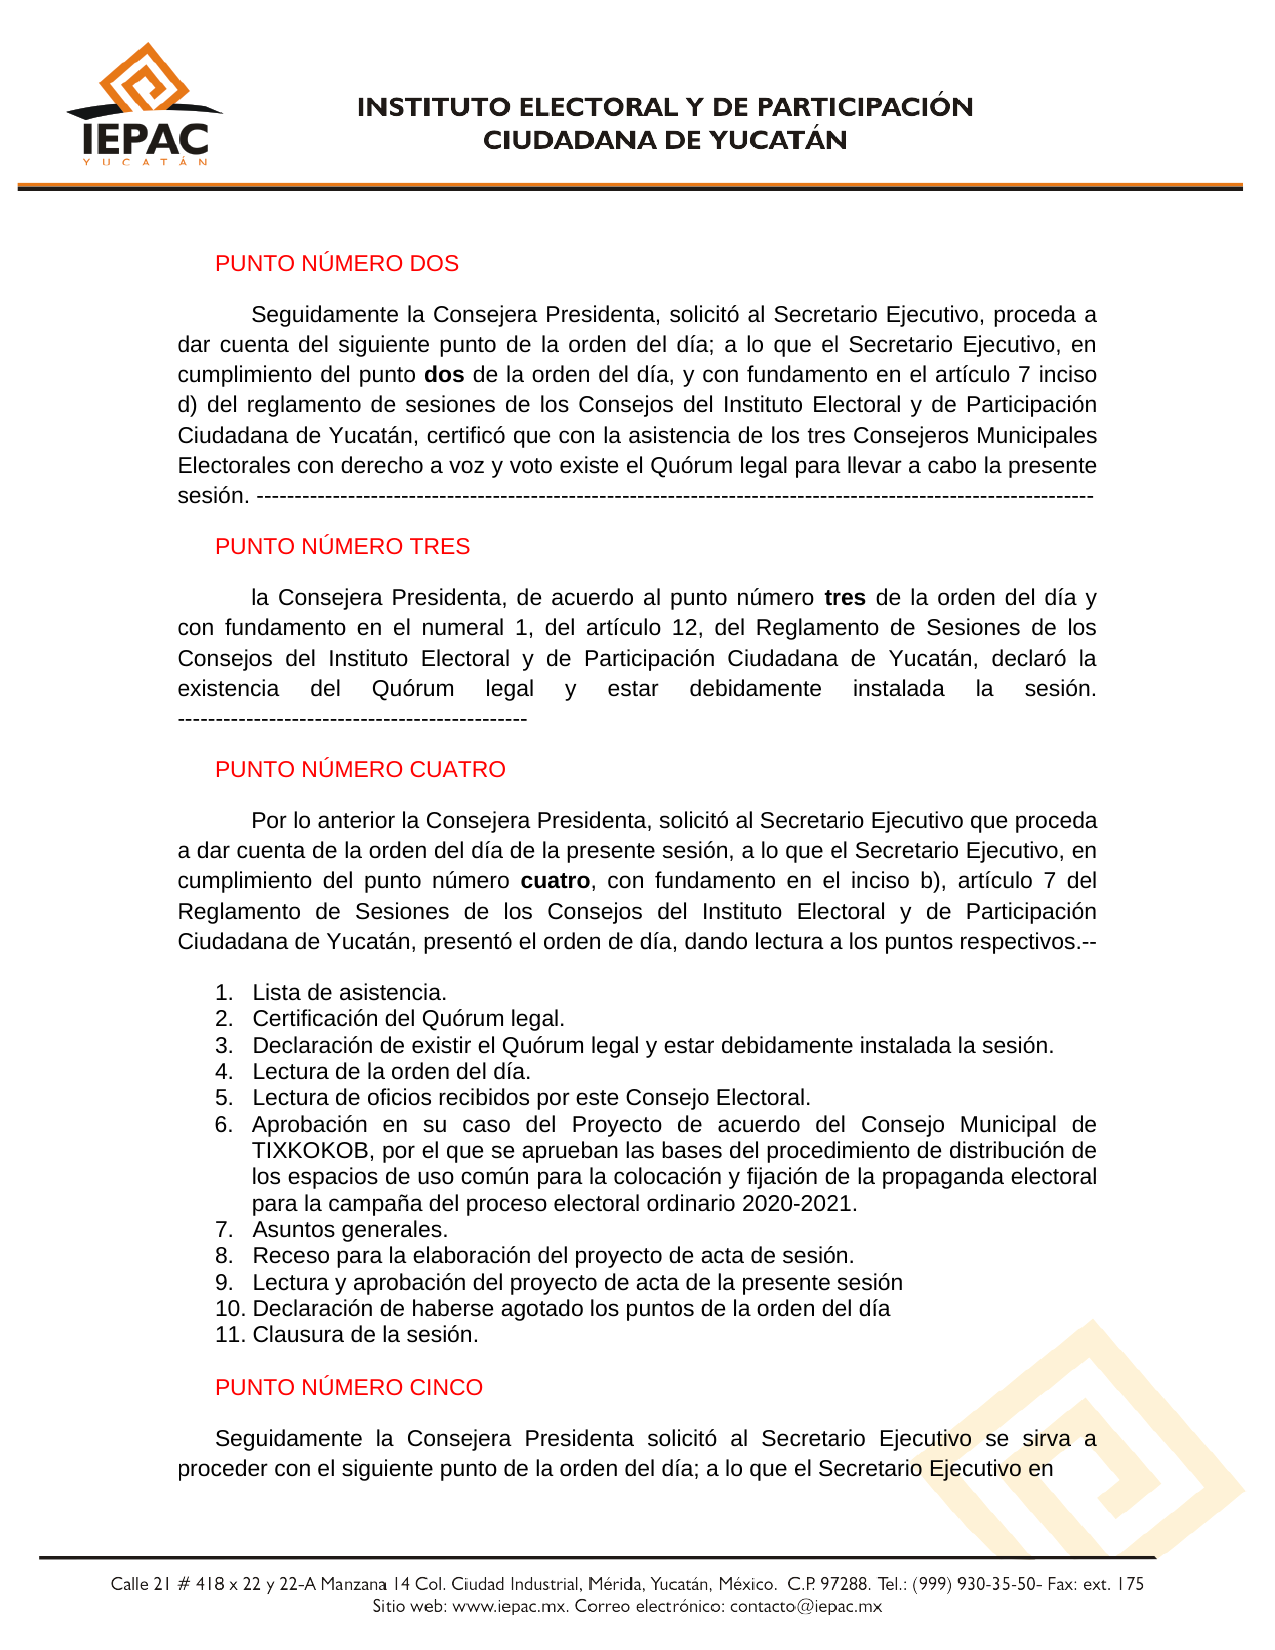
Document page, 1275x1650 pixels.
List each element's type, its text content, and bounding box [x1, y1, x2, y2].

text PUNTO NÚMERO CINCO [177, 1374, 1098, 1401]
text Seguidamente la Consejera Presidenta, solicitó al Secretario Ejecutivo, proceda a dar cuenta del siguiente punto de la orden del día; a lo que el Secretario Ejecutivo, en cumplimiento del punto dos de la orden del día, y con fundamento en el artículo 7 inciso d) del reglamento de sesiones de los Consejos del Instituto Electoral y de Participación Ciudadana de Yucatán, certificó que con la asistencia de los tres Consejeros Municipales Electorales con derecho a voz y voto existe el Quórum legal para llevar a cabo la presente sesión. -------------------------------------------------------------------------------------------------------------- [177, 301, 1098, 508]
list Certificación del Quórum legal. [215, 1005, 1098, 1032]
text PUNTO NÚMERO TRES [177, 533, 1098, 559]
list Lectura y aprobación del proyecto de acta de la presente sesión [215, 1269, 1098, 1295]
picture [17, 42, 1247, 1615]
list Lista de asistencia. [215, 979, 1098, 1005]
list Aprobación en su caso del Proyecto de acuerdo del Consejo Municipal de TIXKOKOB, por el que se aprueban las bases del procedimiento de distribución de los espacios de uso común para la colocación y fijación de la propaganda electoral para la campaña del proceso electoral ordinario 2020-2021. [214, 1111, 1098, 1216]
list Asuntos generales. [215, 1216, 1098, 1242]
text Seguidamente la Consejera Presidenta solicitó al Secretario Ejecutivo se sirva a proceder con el siguiente punto de la orden del día; a lo que el Secretario Ejecutivo en [177, 1425, 1098, 1482]
list Lectura de la orden del día. [215, 1058, 1098, 1084]
text la Consejera Presidenta, de acuerdo al punto número tres de la orden del día y con fundamento en el numeral 1, del artículo 12, del Reglamento de Sesiones de los Consejos del Instituto Electoral y de Participación Ciudadana de Yucatán, declaró la existencia del Quórum legal y estar debidamente instalada la sesión. ---------------------------------------------- [177, 584, 1098, 731]
text PUNTO NÚMERO DOS [177, 250, 1098, 276]
text Por lo anterior la Consejera Presidenta, solicitó al Secretario Ejecutivo que proceda a dar cuenta de la orden del día de la presente sesión, a lo que el Secretario Ejecutivo, en cumplimiento del punto número cuatro, con fundamento en el inciso b), artículo 7 del Reglamento de Sesiones de los Consejos del Instituto Electoral y de Participación Ciudadana de Yucatán, presentó el orden de día, dando lectura a los puntos respectivos.-- [177, 807, 1098, 954]
list Clausura de la sesión. [215, 1321, 1098, 1348]
list Lectura de oficios recibidos por este Consejo Electoral. [215, 1084, 1098, 1111]
text PUNTO NÚMERO CUATRO [177, 756, 1098, 782]
list Declaración de haberse agotado los puntos de la orden del día [215, 1295, 1098, 1321]
list Receso para la elaboración del proyecto de acta de sesión. [215, 1242, 1098, 1269]
list Declaración de existir el Quórum legal y estar debidamente instalada la sesión. [215, 1032, 1098, 1058]
